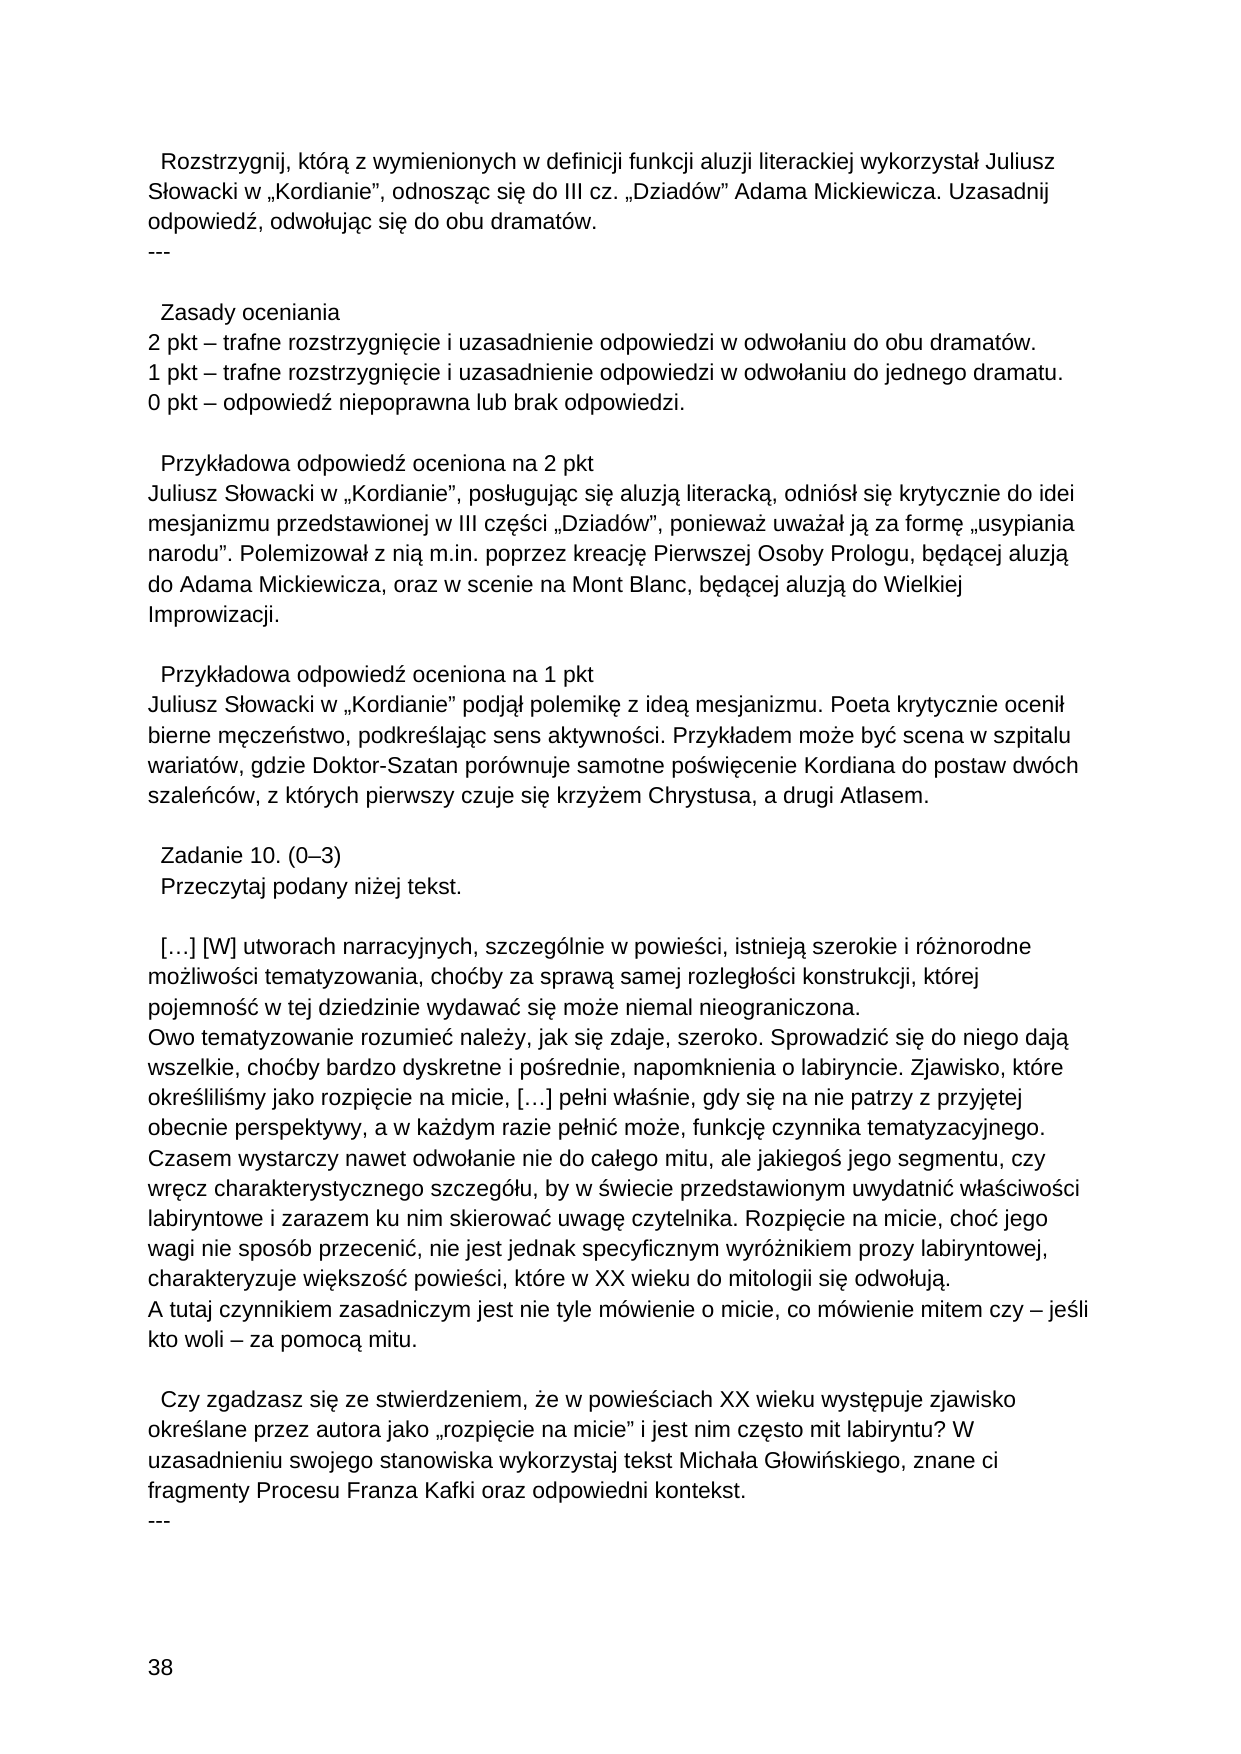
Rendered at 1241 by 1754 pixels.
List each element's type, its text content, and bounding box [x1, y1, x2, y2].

text Juliusz Słowacki w „Kordianie” podjął polemikę z ideą mesjanizmu. Poeta krytycznie ocenił bierne męczeństwo, podkreślając sens aktywności. Przykładem może być scena w szpitalu wariatów, gdzie Doktor-Szatan porównuje samotne poświęcenie Kordiana do postaw dwóch szaleńców, z których pierwszy czuje się krzyżem Chrystusa, a drugi Atlasem. [148, 691, 1093, 808]
text --- [148, 1507, 1093, 1533]
text Rozstrzygnij, którą z wymienionych w definicji funkcji aluzji literackiej wykorzystał Juliusz Słowacki w „Kordianie”, odnosząc się do III cz. „Dziadów” Adama Mickiewicza. Uzasadnij odpowiedź, odwołując się do obu dramatów. [148, 148, 1093, 234]
text Owo tematyzowanie rozumieć należy, jak się zdaje, szeroko. Sprowadzić się do niego dają wszelkie, choćby bardzo dyskretne i pośrednie, napomknienia o labiryncie. Zjawisko, które określiliśmy jako rozpięcie na micie, […] pełni właśnie, gdy się na nie patrzy z przyjętej obecnie perspektywy, a w każdym razie pełnić może, funkcję czynnika tematyzacyjnego. Czasem wystarczy nawet odwołanie nie do całego mitu, ale jakiegoś jego segmentu, czy wręcz charakterystycznego szczegółu, by w świecie przedstawionym uwydatnić właściwości labiryntowe i zarazem ku nim skierować uwagę czytelnika. Rozpięcie na micie, choć jego wagi nie sposób przecenić, nie jest jednak specyficznym wyróżnikiem prozy labiryntowej, charakteryzuje większość powieści, które w XX wieku do mitologii się odwołują. [148, 1024, 1093, 1292]
text Przykładowa odpowiedź oceniona na 1 pkt [148, 661, 1093, 687]
text --- [148, 238, 1093, 264]
text 1 pkt – trafne rozstrzygnięcie i uzasadnienie odpowiedzi w odwołaniu do jednego dramatu. [148, 359, 1093, 385]
text 0 pkt – odpowiedź niepoprawna lub brak odpowiedzi. [148, 389, 1093, 416]
text Zadanie 10. (0–3) [148, 842, 1093, 869]
text Przeczytaj podany niżej tekst. [148, 873, 1093, 899]
text Zasady oceniania [148, 299, 1093, 325]
text A tutaj czynnikiem zasadniczym jest nie tyle mówienie o micie, co mówienie mitem czy – jeśli kto woli – za pomocą mitu. [148, 1296, 1093, 1352]
text Czy zgadzasz się ze stwierdzeniem, że w powieściach XX wieku występuje zjawisko określane przez autora jako „rozpięcie na micie” i jest nim często mit labiryntu? W uzasadnieniu swojego stanowiska wykorzystaj tekst Michała Głowińskiego, znane ci fragmenty Procesu Franza Kafki oraz odpowiedni kontekst. [148, 1386, 1093, 1503]
text […] [W] utworach narracyjnych, szczególnie w powieści, istnieją szerokie i różnorodne możliwości tematyzowania, choćby za sprawą samej rozległości konstrukcji, której pojemność w tej dziedzinie wydawać się może niemal nieograniczona. [148, 933, 1093, 1020]
text 2 pkt – trafne rozstrzygnięcie i uzasadnienie odpowiedzi w odwołaniu do obu dramatów. [148, 329, 1093, 355]
text Juliusz Słowacki w „Kordianie”, posługując się aluzją literacką, odniósł się krytycznie do idei mesjanizmu przedstawionej w III części „Dziadów”, ponieważ uważał ją za formę „usypiania narodu”. Polemizował z nią m.in. poprzez kreację Pierwszej Osoby Prologu, będącej aluzją do Adama Mickiewicza, oraz w scenie na Mont Blanc, będącej aluzją do Wielkiej Improwizacji. [148, 480, 1093, 627]
text Przykładowa odpowiedź oceniona na 2 pkt [148, 450, 1093, 476]
